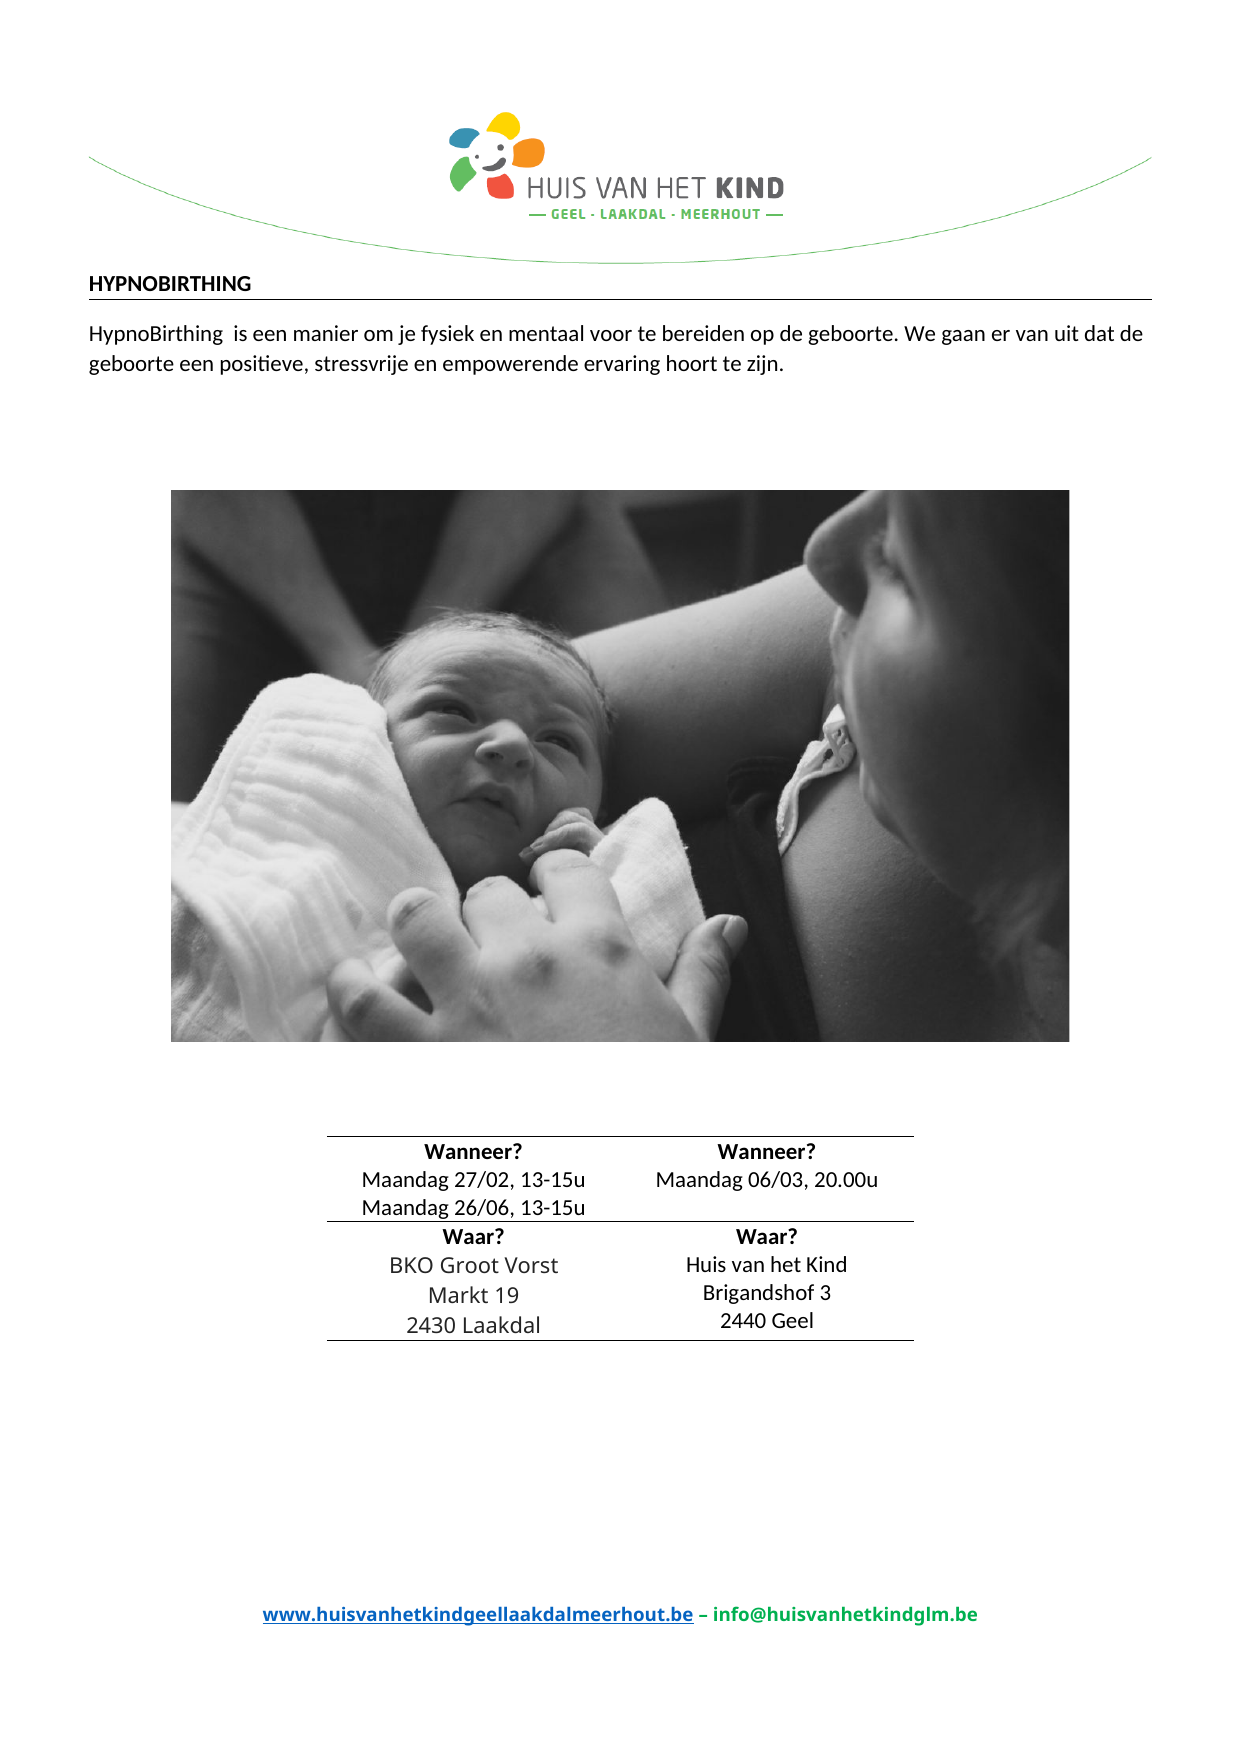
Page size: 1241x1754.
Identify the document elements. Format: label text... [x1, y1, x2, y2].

picture [88, 73, 1152, 269]
picture [171, 490, 1070, 1042]
text HypnoBirthing is een manier om je fysiek en mentaal voor te bereiden op de geboorte. We gaan er van uit dat de geboorte een positieve, stressvrije en empowerende ervaring hoort te zijn. [89, 319, 1152, 377]
table_cell Waar? BKO Groot Vorst Markt 19 2430 Laakdal [327, 1222, 620, 1339]
table_header Wanneer? Maandag 06/03, 20.00u [620, 1137, 913, 1221]
table_cell Waar? Huis van het Kind Brigandshof 3 2440 Geel [620, 1222, 913, 1339]
table_header Wanneer? Maandag 27/02, 13-15u Maandag 26/06, 13-15u [327, 1137, 620, 1221]
text HYPNOBIRTHING [89, 269, 1152, 299]
